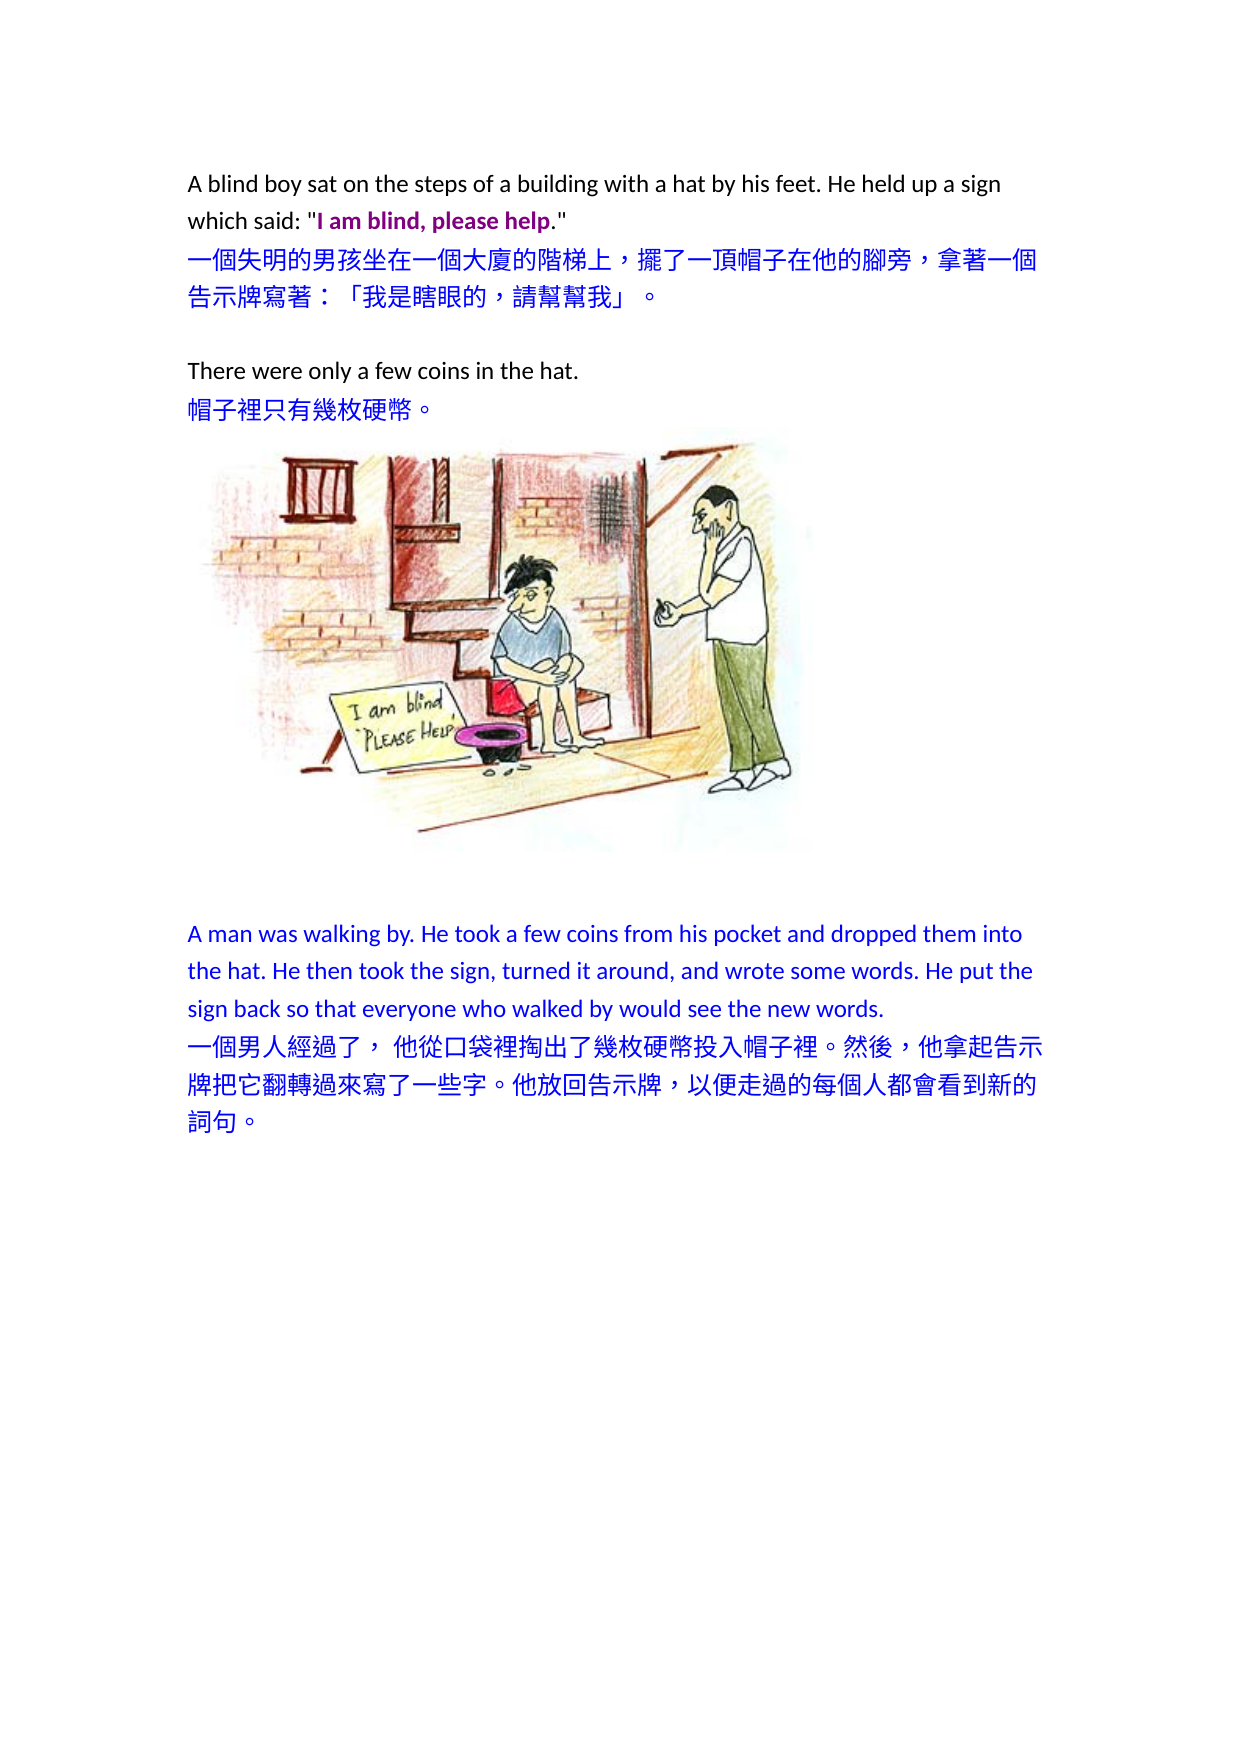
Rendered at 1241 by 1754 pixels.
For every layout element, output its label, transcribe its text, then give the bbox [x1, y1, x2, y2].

picture [187, 427, 813, 852]
